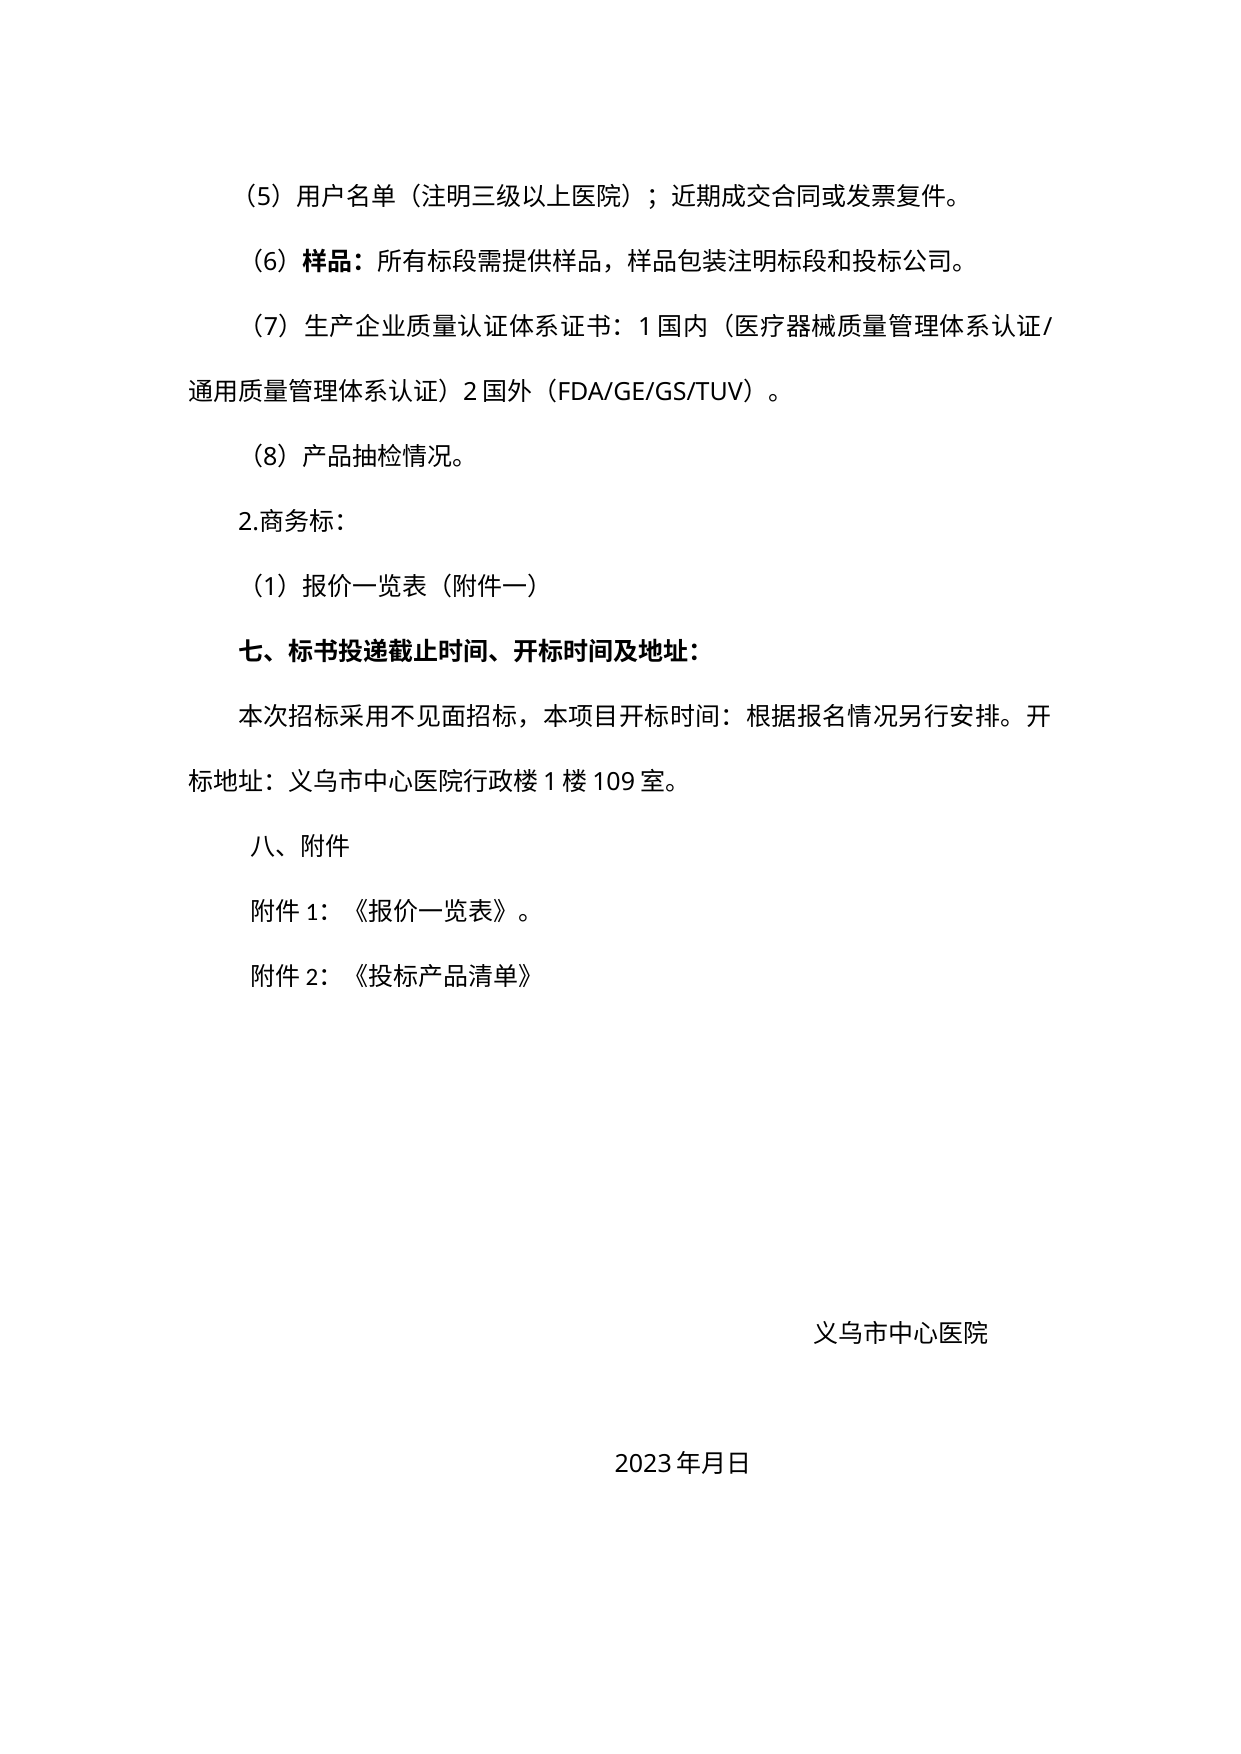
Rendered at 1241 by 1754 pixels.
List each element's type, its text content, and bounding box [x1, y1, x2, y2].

list 七、标书投递截止时间、开标时间及地址： [188, 617, 1052, 682]
text （5）用户名单（注明三级以上医院）；近期成交合同或发票复件。 [188, 162, 1052, 227]
text 2023年月日 [296, 1429, 1052, 1494]
text （8）产品抽检情况。 [188, 422, 1052, 487]
list 附件 附件1：《报价一览表》。 附件2：《投标产品清单》 [250, 812, 1052, 1007]
text （6）样品：所有标段需提供样品，样品包装注明标段和投标公司。 [188, 227, 1052, 292]
text 2.商务标： [188, 487, 1052, 552]
text （7）生产企业质量认证体系证书：1国内（医疗器械质量管理体系认证/通用质量管理体系认证）2国外（FDA/GE/GS/TUV）。 [188, 292, 1052, 422]
text 义乌市中心医院 [188, 1299, 1052, 1364]
list 本次招标采用不见面招标，本项目开标时间：根据报名情况另行安排。开标地址：义乌市中心医院行政楼1楼109室。 [188, 682, 1052, 812]
text （1）报价一览表（附件一） [188, 552, 1052, 617]
